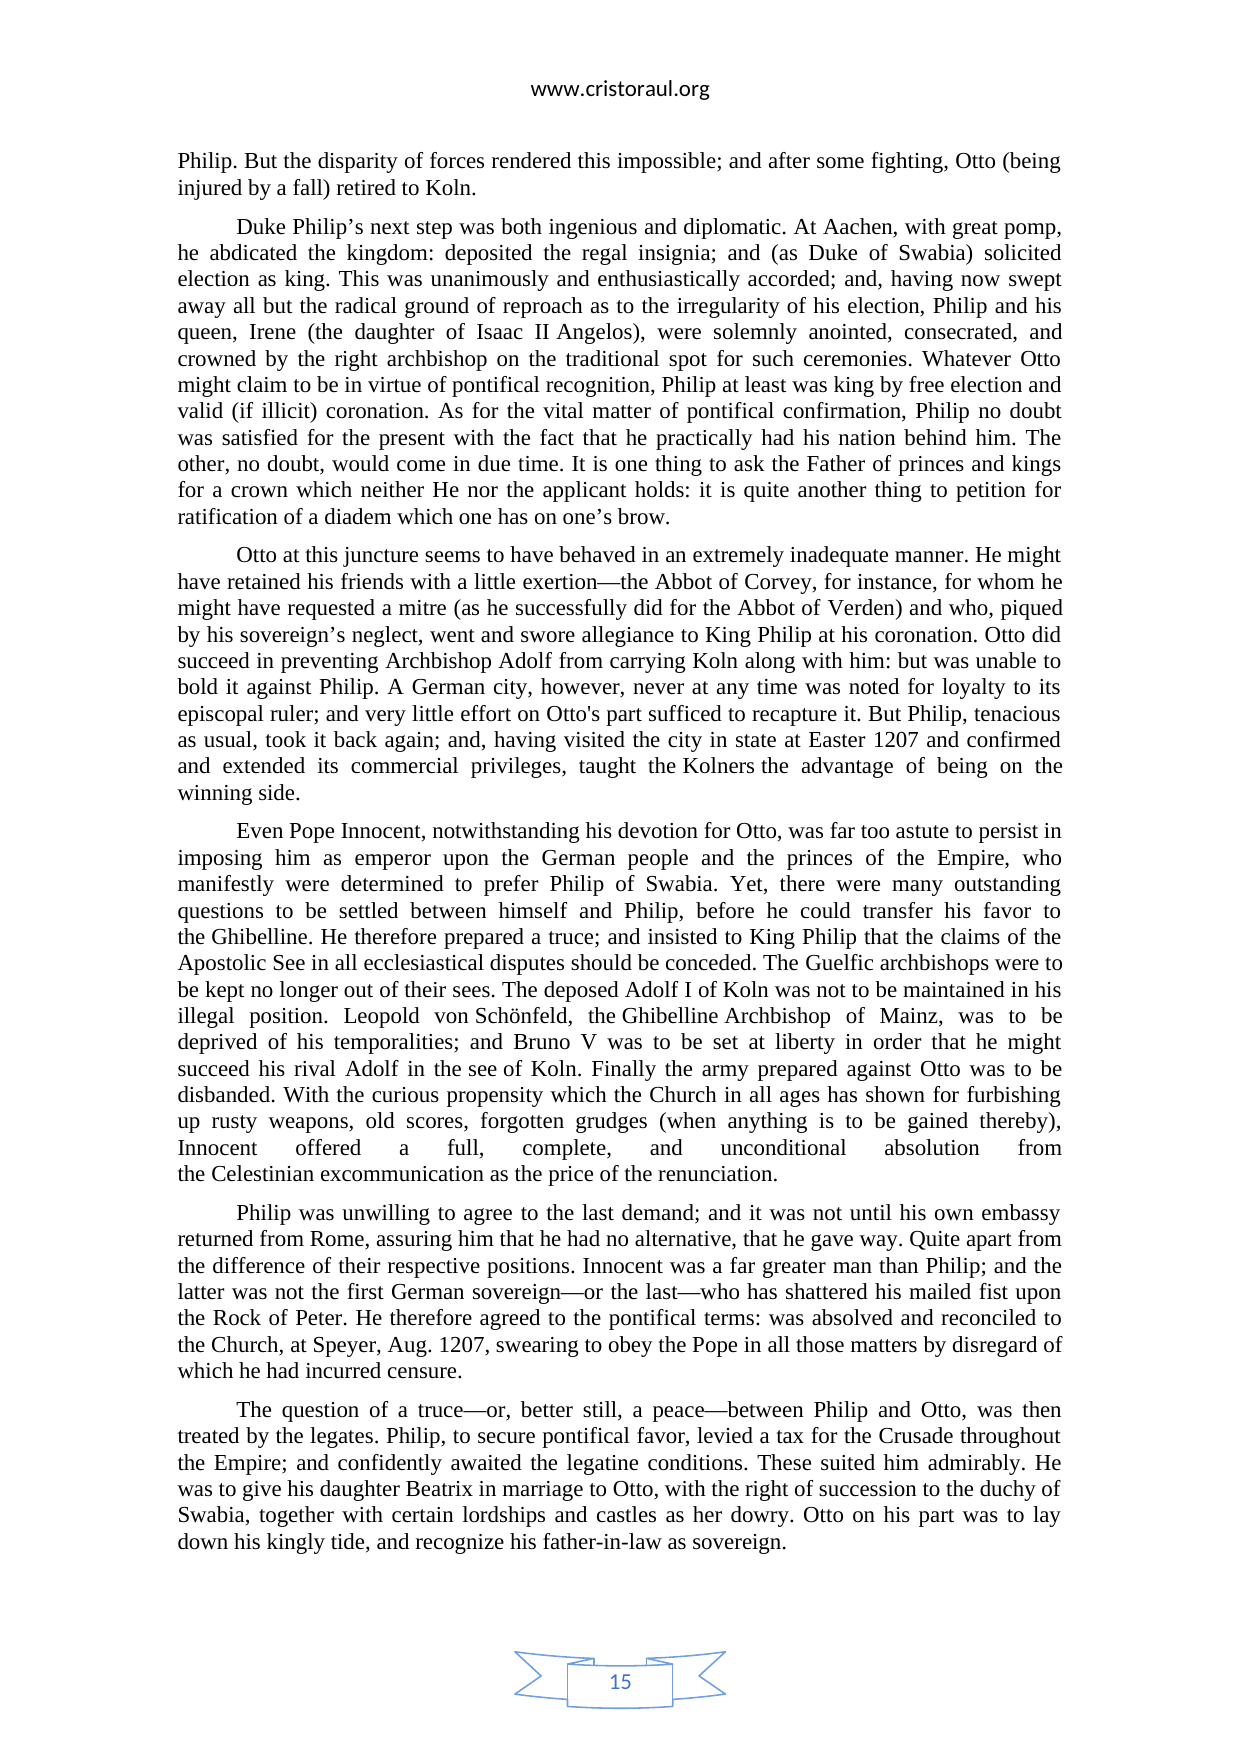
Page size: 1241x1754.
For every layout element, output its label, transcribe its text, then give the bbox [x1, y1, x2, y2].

text Otto at this juncture seems to have behaved in an extremely inadequate manner. He might have retained his friends with a little exertion—the Abbot of Corvey, for instance, for whom he might have requested a mitre (as he successfully did for the Abbot of Verden) and who, piqued by his sovereign’s neglect, went and swore allegiance to King Philip at his coronation. Otto did succeed in preventing Archbishop Adolf from carrying Koln along with him: but was unable to bold it against Philip. A German city, however, never at any time was noted for loyalty to its episcopal ruler; and very little effort on Otto's part sufficed to recapture it. But Philip, tenacious as usual, took it back again; and, having visited the city in state at Easter 1207 and confirmed and extended its commercial privileges, taught the Kolners the advantage of being on the winning side. [177, 542, 1063, 805]
text Duke Philip’s next step was both ingenious and diplomatic. At Aachen, with great pomp, he abdicated the kingdom: deposited the regal insignia; and (as Duke of Swabia) solicited election as king. This was unanimously and enthusiastically accorded; and, having now swept away all but the radical ground of reproach as to the irregularity of his election, Philip and his queen, Irene (the daughter of Isaac II Angelos), were solemnly anointed, consecrated, and crowned by the right archbishop on the traditional spot for such ceremonies. Whatever Otto might claim to be in virtue of pontifical recognition, Philip at least was king by free election and valid (if illicit) coronation. As for the vital matter of pontifical confirmation, Philip no doubt was satisfied for the present with the fact that he practically had his nation behind him. The other, no doubt, would come in due time. It is one thing to ask the Father of princes and kings for a crown which neither He nor the applicant holds: it is quite another thing to petition for ratification of a diadem which one has on one’s brow. [177, 213, 1063, 529]
text Philip was unwilling to agree to the last demand; and it was not until his own embassy returned from Rome, assuring him that he had no alternative, that he gave way. Quite apart from the difference of their respective positions. Innocent was a far greater man than Philip; and the latter was not the first German sovereign—or the last—who has shattered his mailed fist upon the Rock of Peter. He therefore agreed to the pontifical terms: was absolved and reconciled to the Church, at Speyer, Aug. 1207, swearing to obey the Pope in all those matters by disregard of which he had incurred censure. [177, 1199, 1063, 1383]
text Even Pope Innocent, notwithstanding his devotion for Otto, was far too astute to persist in imposing him as emperor upon the German people and the princes of the Empire, who manifestly were determined to prefer Philip of Swabia. Yet, there were many outstanding questions to be settled between himself and Philip, before he could transfer his favor to the Ghibelline. He therefore prepared a truce; and insisted to King Philip that the claims of the Apostolic See in all ecclesiastical disputes should be conceded. The Guelfic archbishops were to be kept no longer out of their sees. The deposed Adolf I of Koln was not to be maintained in his illegal position. Leopold von Schönfeld, the Ghibelline Archbishop of Mainz, was to be deprived of his temporalities; and Bruno V was to be set at liberty in order that he might succeed his rival Adolf in the see of Koln. Finally the army prepared against Otto was to be disbanded. With the curious propensity which the Church in all ages has shown for furbishing up rusty weapons, old scores, forgotten grudges (when anything is to be gained thereby), Innocent offered a full, complete, and unconditional absolution from the Celestinian excommunication as the price of the renunciation. [177, 818, 1063, 1187]
text The question of a truce—or, better still, a peace—between Philip and Otto, was then treated by the legates. Philip, to secure pontifical favor, levied a tax for the Crusade throughout the Empire; and confidently awaited the legatine conditions. These suited him admirably. He was to give his daughter Beatrix in marriage to Otto, with the right of succession to the duchy of Swabia, together with certain lordships and castles as her dowry. Otto on his part was to lay down his kingly tide, and recognize his father-in-law as sovereign. [177, 1396, 1063, 1554]
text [177, 148, 1063, 200]
